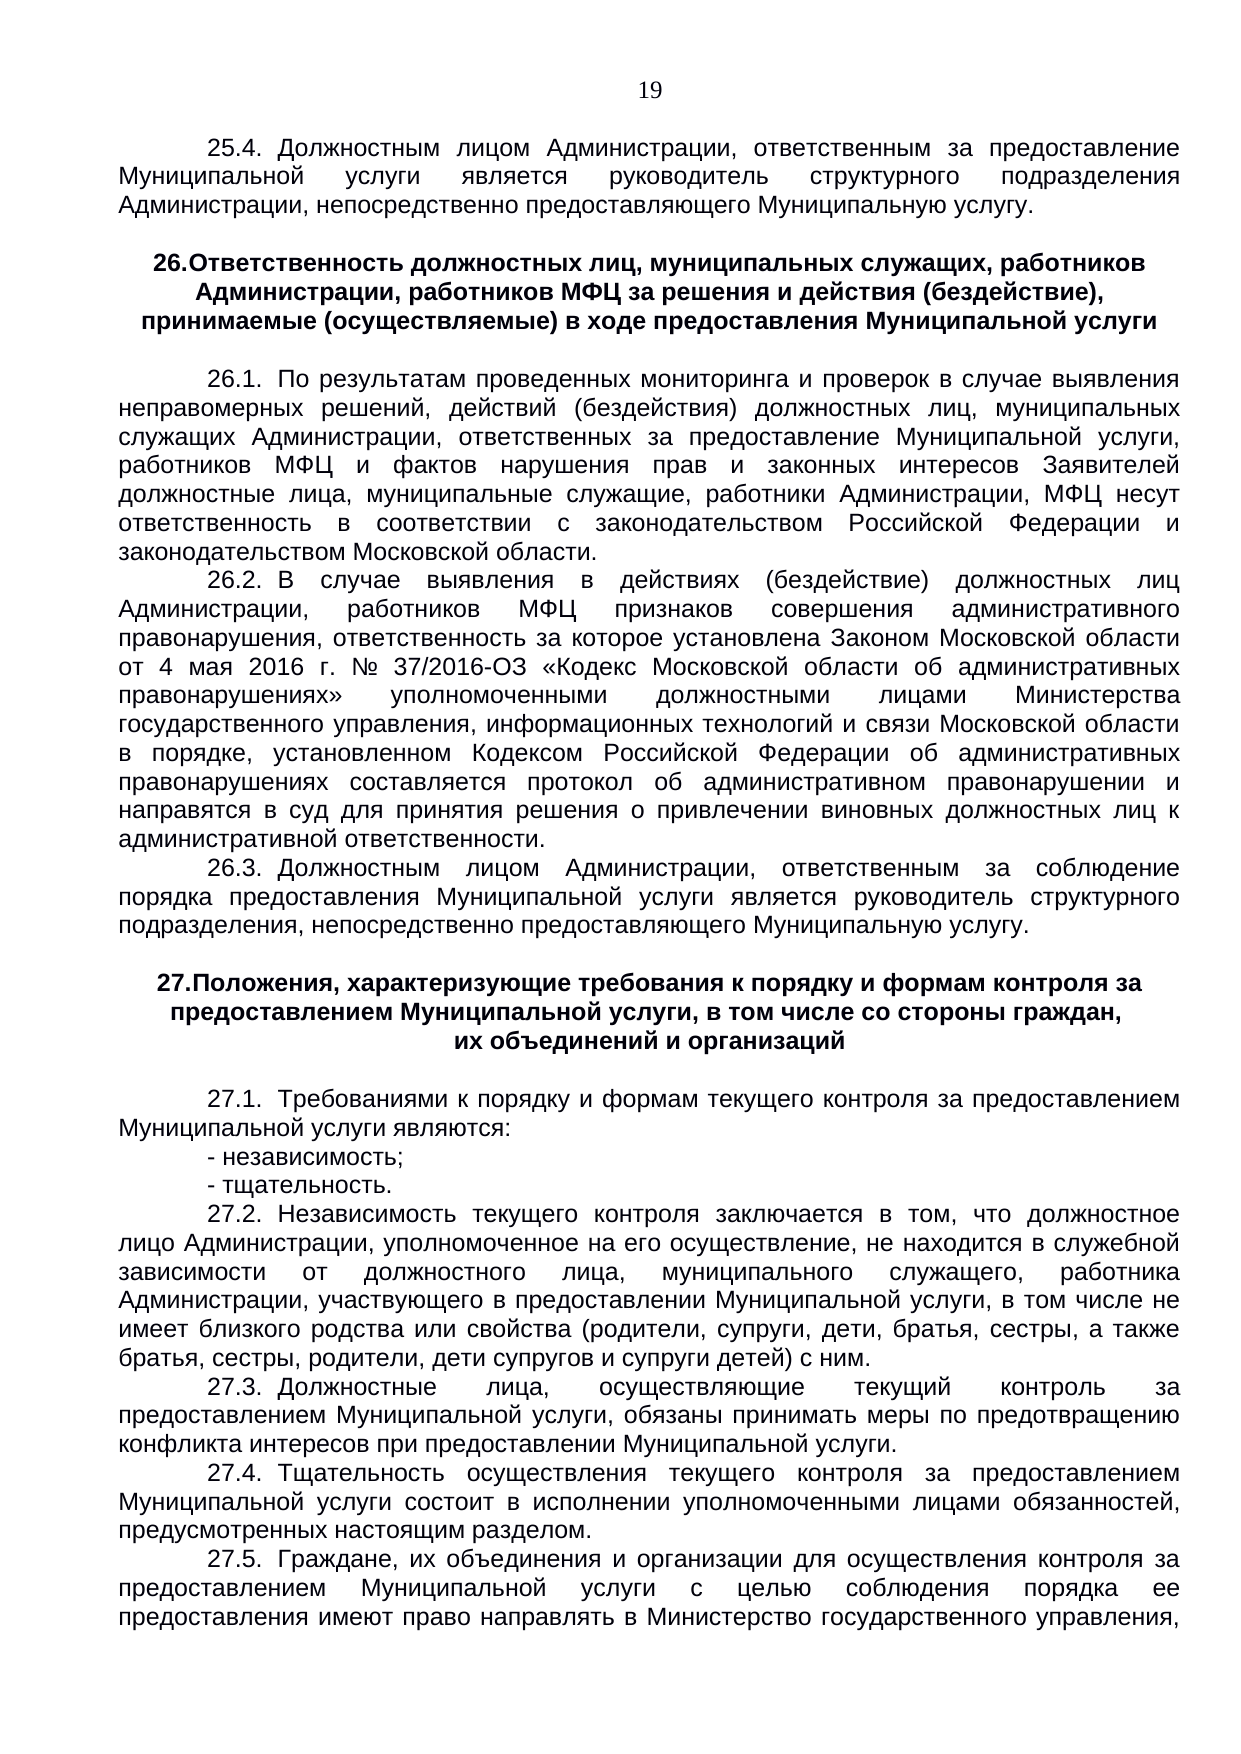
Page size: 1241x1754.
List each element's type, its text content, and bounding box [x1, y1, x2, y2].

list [118, 1544, 1181, 1630]
subtitle Положения, характеризующие требования к порядку и формам контроля за предоставлением Муниципальной услуги, в том числе со стороны граждан, их объединений и организаций [118, 968, 1181, 1055]
list Должностные лица, осуществляющие текущий контроль за предоставлением Муниципальной услуги, обязаны принимать меры по предотвращению конфликта интересов при предоставлении Муниципальной услуги. [118, 1372, 1181, 1458]
list Должностным лицом Администрации, ответственным за соблюдение порядка предоставления Муниципальной услуги является руководитель структурного подразделения, непосредственно предоставляющего Муниципальную услугу. [118, 853, 1181, 939]
list Тщательность осуществления текущего контроля за предоставлением Муниципальной услуги состоит в исполнении уполномоченными лицами обязанностей, предусмотренных настоящим разделом. [118, 1458, 1181, 1544]
list По результатам проведенных мониторинга и проверок в случае выявления неправомерных решений, действий (бездействия) должностных лиц, муниципальных служащих Администрации, ответственных за предоставление Муниципальной услуги, работников МФЦ и фактов нарушения прав и законных интересов Заявителей должностные лица, муниципальные служащие, работники Администрации, МФЦ несут ответственность в соответствии с законодательством Российской Федерации и законодательством Московской области. [118, 364, 1181, 565]
list Должностным лицом Администрации, ответственным за предоставление Муниципальной услуги является руководитель структурного подразделения Администрации, непосредственно предоставляющего Муниципальную услугу. [118, 132, 1181, 219]
subtitle Ответственность должностных лиц, муниципальных служащих, работников Администрации, работников МФЦ за решения и действия (бездействие), принимаемые (осуществляемые) в ходе предоставления Муниципальной услуги [118, 248, 1181, 334]
list В случае выявления в действиях (бездействие) должностных лиц Администрации, работников МФЦ признаков совершения административного правонарушения, ответственность за которое установлена Законом Московской области от 4 мая 2016 г. № 37/2016-ОЗ «Кодекс Московской области об административных правонарушениях» уполномоченными должностными лицами Министерства государственного управления, информационных технологий и связи Московской области в порядке, установленном Кодексом Российской Федерации об административных правонарушениях составляется протокол об административном правонарушении и направятся в суд для принятия решения о привлечении виновных должностных лиц к административной ответственности. [118, 565, 1181, 853]
list Независимость текущего контроля заключается в том, что должностное лицо Администрации, уполномоченное на его осуществление, не находится в служебной зависимости от должностного лица, муниципального служащего, работника Администрации, участвующего в предоставлении Муниципальной услуги, в том числе не имеет близкого родства или свойства (родители, супруги, дети, братья, сестры, а также братья, сестры, родители, дети супругов и супруги детей) с ним. [118, 1199, 1181, 1372]
list Требованиями к порядку и формам текущего контроля за предоставлением Муниципальной услуги являются: [118, 1084, 1181, 1142]
text - тщательность. [118, 1170, 1181, 1199]
text - независимость; [118, 1142, 1181, 1170]
